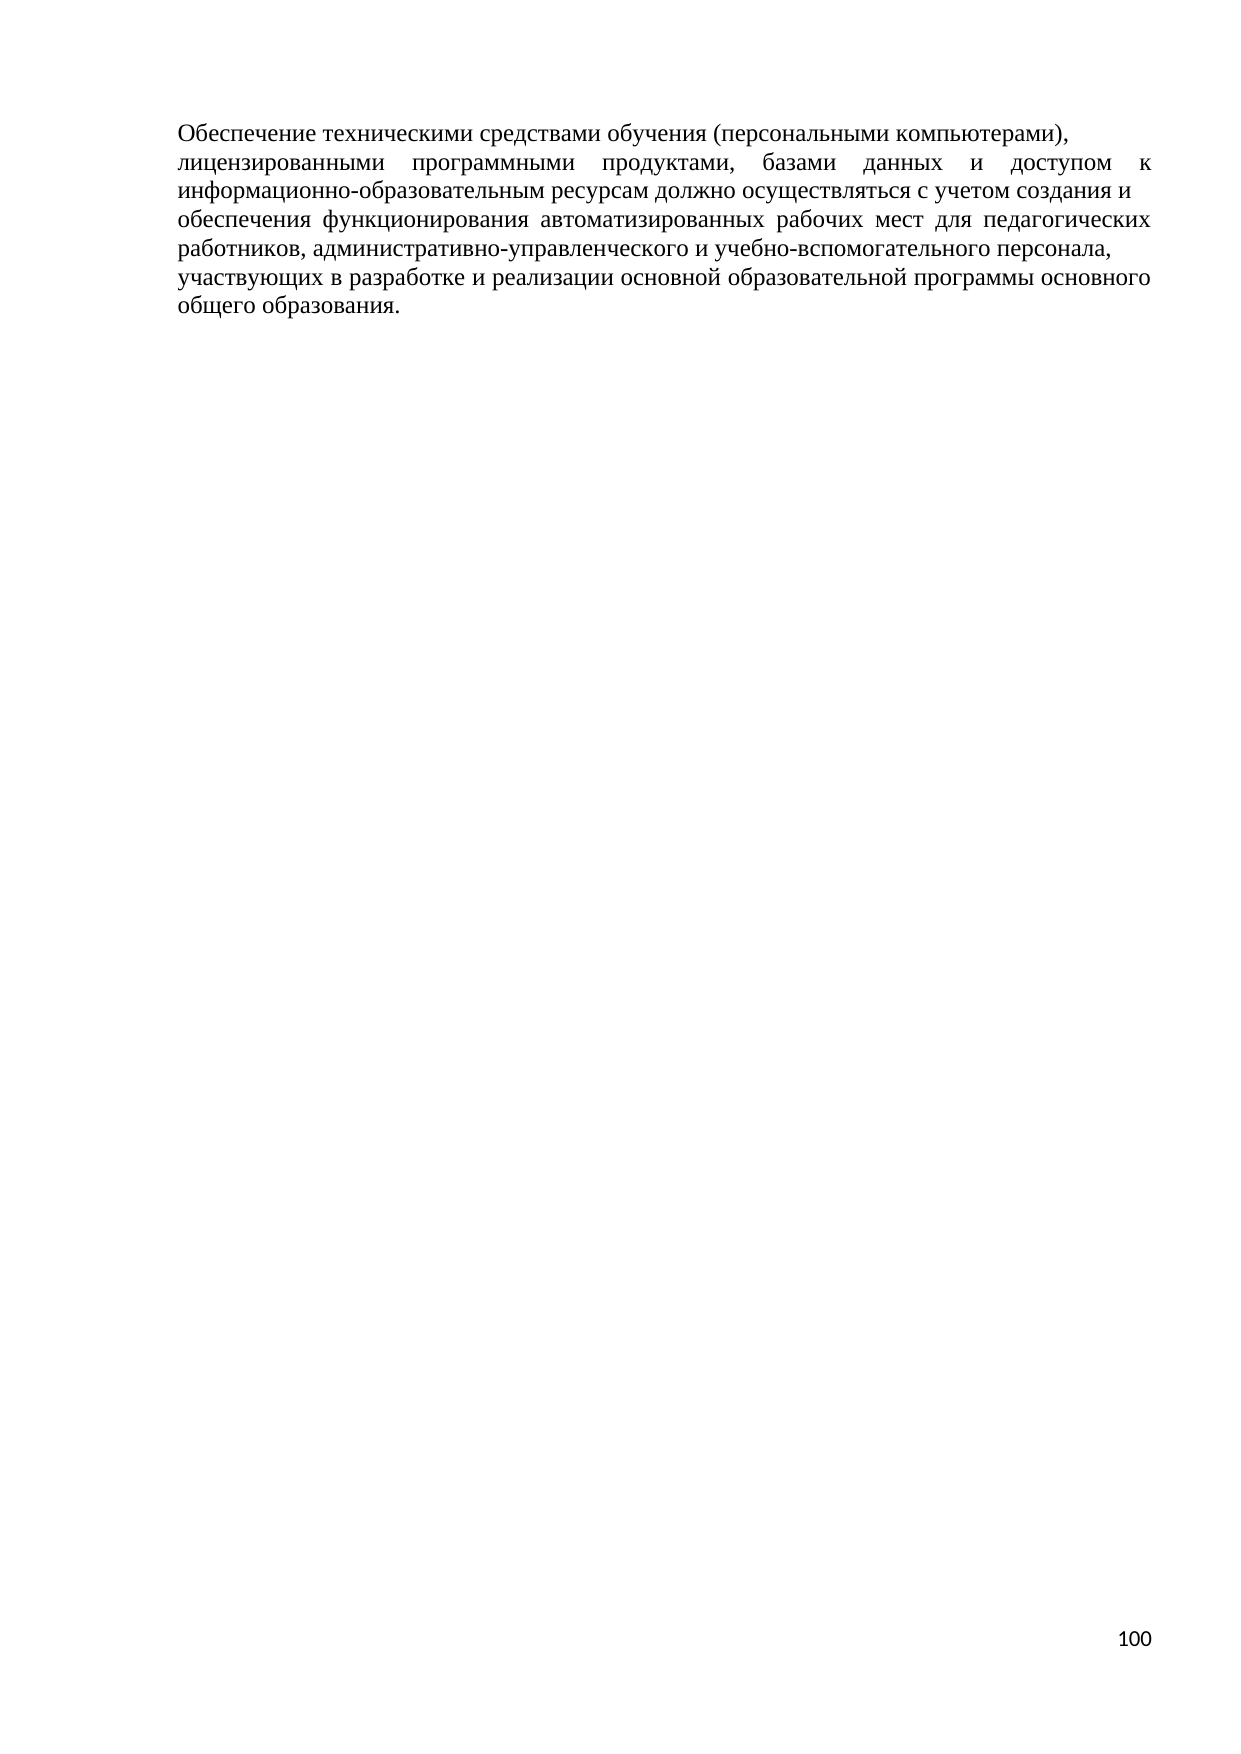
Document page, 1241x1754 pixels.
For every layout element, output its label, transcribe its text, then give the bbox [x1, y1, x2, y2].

text Обеспечение техническими средствами обучения (персональными компьютерами), [177, 118, 1152, 147]
text лицензированными программными продуктами, базами данных и доступом к информационно-образовательным ресурсам должно осуществляться с учетом создания и [177, 147, 1152, 204]
text участвующих в разработке и реализации основной образовательной программы основного общего образования. [177, 262, 1152, 319]
text обеспечения функционирования автоматизированных рабочих мест для педагогических работников, административно-управленческого и учебно-вспомогательного персонала, [177, 204, 1152, 262]
